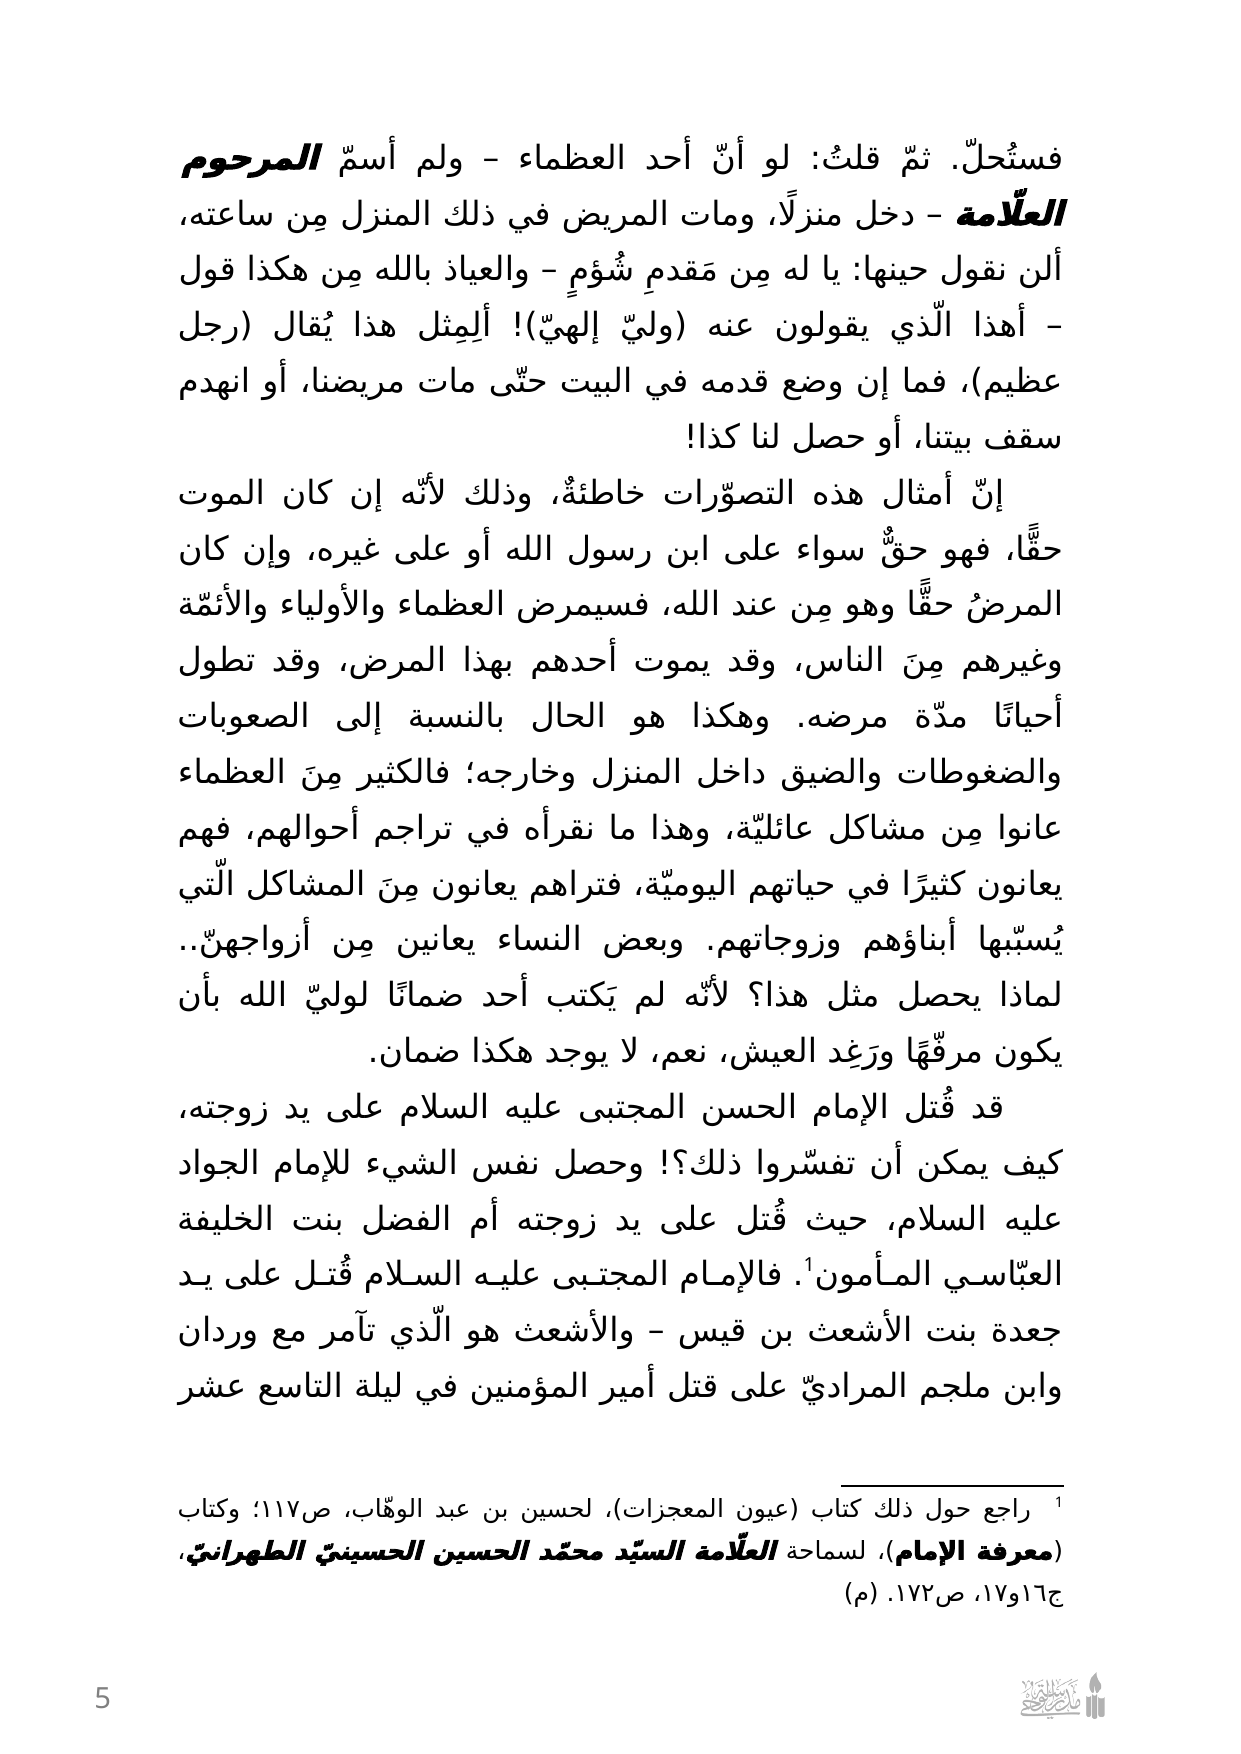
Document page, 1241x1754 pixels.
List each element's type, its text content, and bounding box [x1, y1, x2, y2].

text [177, 1085, 1063, 1420]
text إنّ أمثال هذه التصوّرات خاطئةٌ، وذلك لأنّه إن كان الموت حقًّا، فهو حقٌّ سواء على ابن رسول الله أو على غيره، وإن كان المرضُ حقًّا وهو مِن عند الله، فسيمرض العظماء والأولياء والأئمّة وغيرهم مِنَ الناس، وقد يموت أحدهم بهذا المرض، وقد تطول أحيانًا مدّة مرضه. وهكذا هو الحال بالنسبة إلى الصعوبات والضغوطات والضيق داخل المنزل وخارجه؛ فالكثير مِنَ العظماء عانوا مِن مشاكل عائليّة، وهذا ما نقرأه في تراجم أحوالهم، فهم يعانون كثيرًا في حياتهم اليوميّة، فتراهم يعانون مِنَ المشاكل الّتي يُسبّبها أبناؤهم وزوجاتهم. وبعض النساء يعانين مِن أزواجهنّ.. لماذا يحصل مثل هذا؟ لأنّه لم يَكتب أحد ضمانًا لوليّ الله بأن يكون مرفّهًا ورَغِد العيش، نعم، لا يوجد هكذا ضمان. [177, 471, 1063, 1085]
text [177, 136, 1063, 471]
picture [1020, 1672, 1105, 1719]
